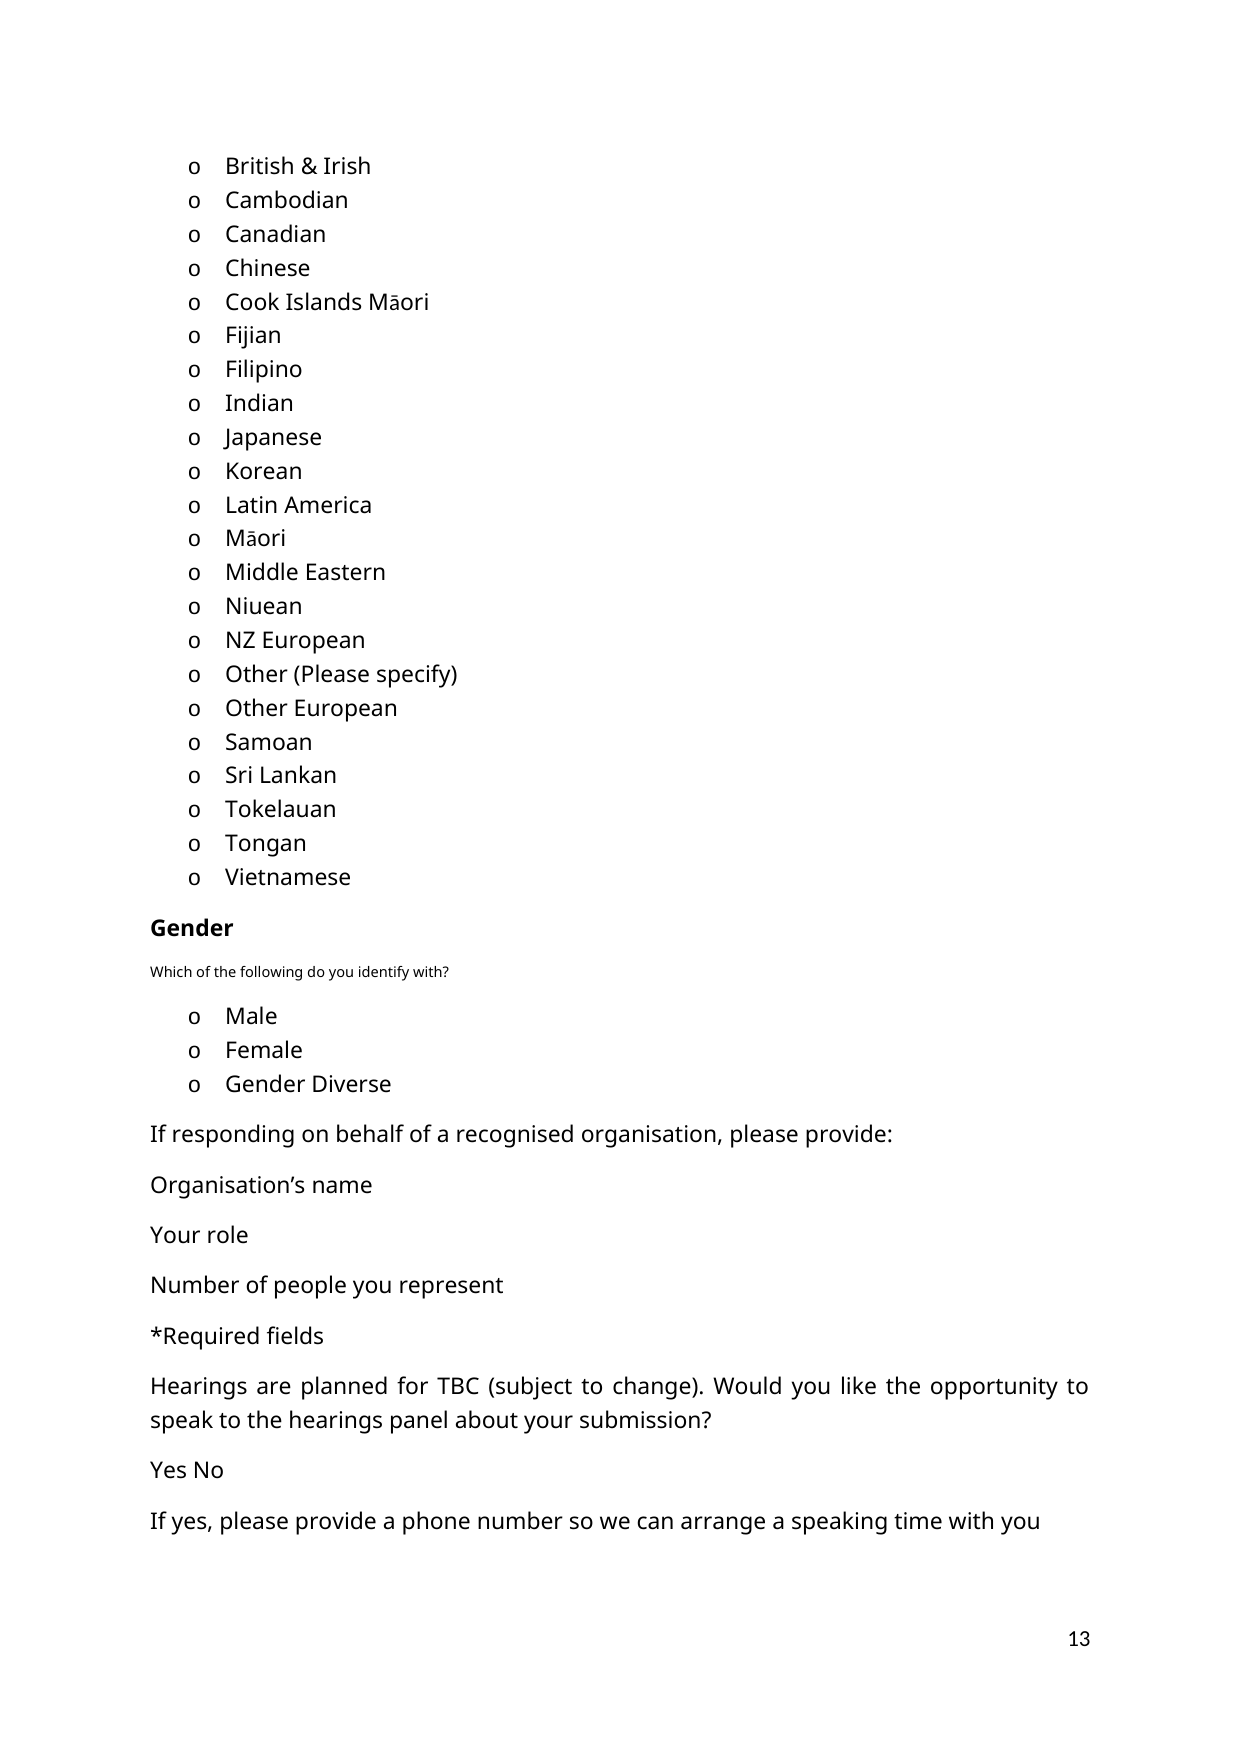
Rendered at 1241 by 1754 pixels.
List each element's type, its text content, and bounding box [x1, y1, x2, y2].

list Sri Lankan [187, 759, 1090, 791]
text Gender [150, 911, 1090, 943]
list Māori [187, 522, 1090, 554]
list Tongan [187, 827, 1090, 858]
list Gender Diverse [187, 1068, 1090, 1099]
text Hearings are planned for TBC (subject to change). Would you like the opportunity to speak to the hearings panel about your submission? [150, 1370, 1090, 1435]
list Indian [187, 387, 1090, 418]
text If yes, please provide a phone number so we can arrange a speaking time with you [150, 1505, 1090, 1536]
list Other European [187, 692, 1090, 723]
list Chinese [187, 252, 1090, 283]
list Vietnamese [187, 861, 1090, 892]
list Male [187, 1000, 1090, 1031]
list Tokelauan [187, 793, 1090, 824]
list Cook Islands Māori [187, 285, 1090, 317]
list Other (Please specify) [187, 658, 1090, 689]
list Korean [187, 455, 1090, 486]
text *Required fields [150, 1320, 1090, 1351]
list Filipino [187, 353, 1090, 384]
list Cambodian [187, 184, 1090, 215]
list Canadian [187, 218, 1090, 249]
list Female [187, 1034, 1090, 1065]
list Fijian [187, 319, 1090, 351]
list Niuean [187, 590, 1090, 621]
text Yes No [150, 1454, 1090, 1486]
list Samoan [187, 726, 1090, 757]
list NZ European [187, 624, 1090, 655]
list British & Irish [187, 150, 1090, 181]
list Middle Eastern [187, 556, 1090, 588]
text If responding on behalf of a recognised organisation, please provide: [150, 1118, 1090, 1149]
text Number of people you represent [150, 1269, 1090, 1301]
list Latin America [187, 488, 1090, 520]
list Japanese [187, 421, 1090, 452]
text Which of the following do you identify with? [150, 962, 1090, 982]
text Your role [150, 1219, 1090, 1250]
text Organisation’s name [150, 1169, 1090, 1200]
